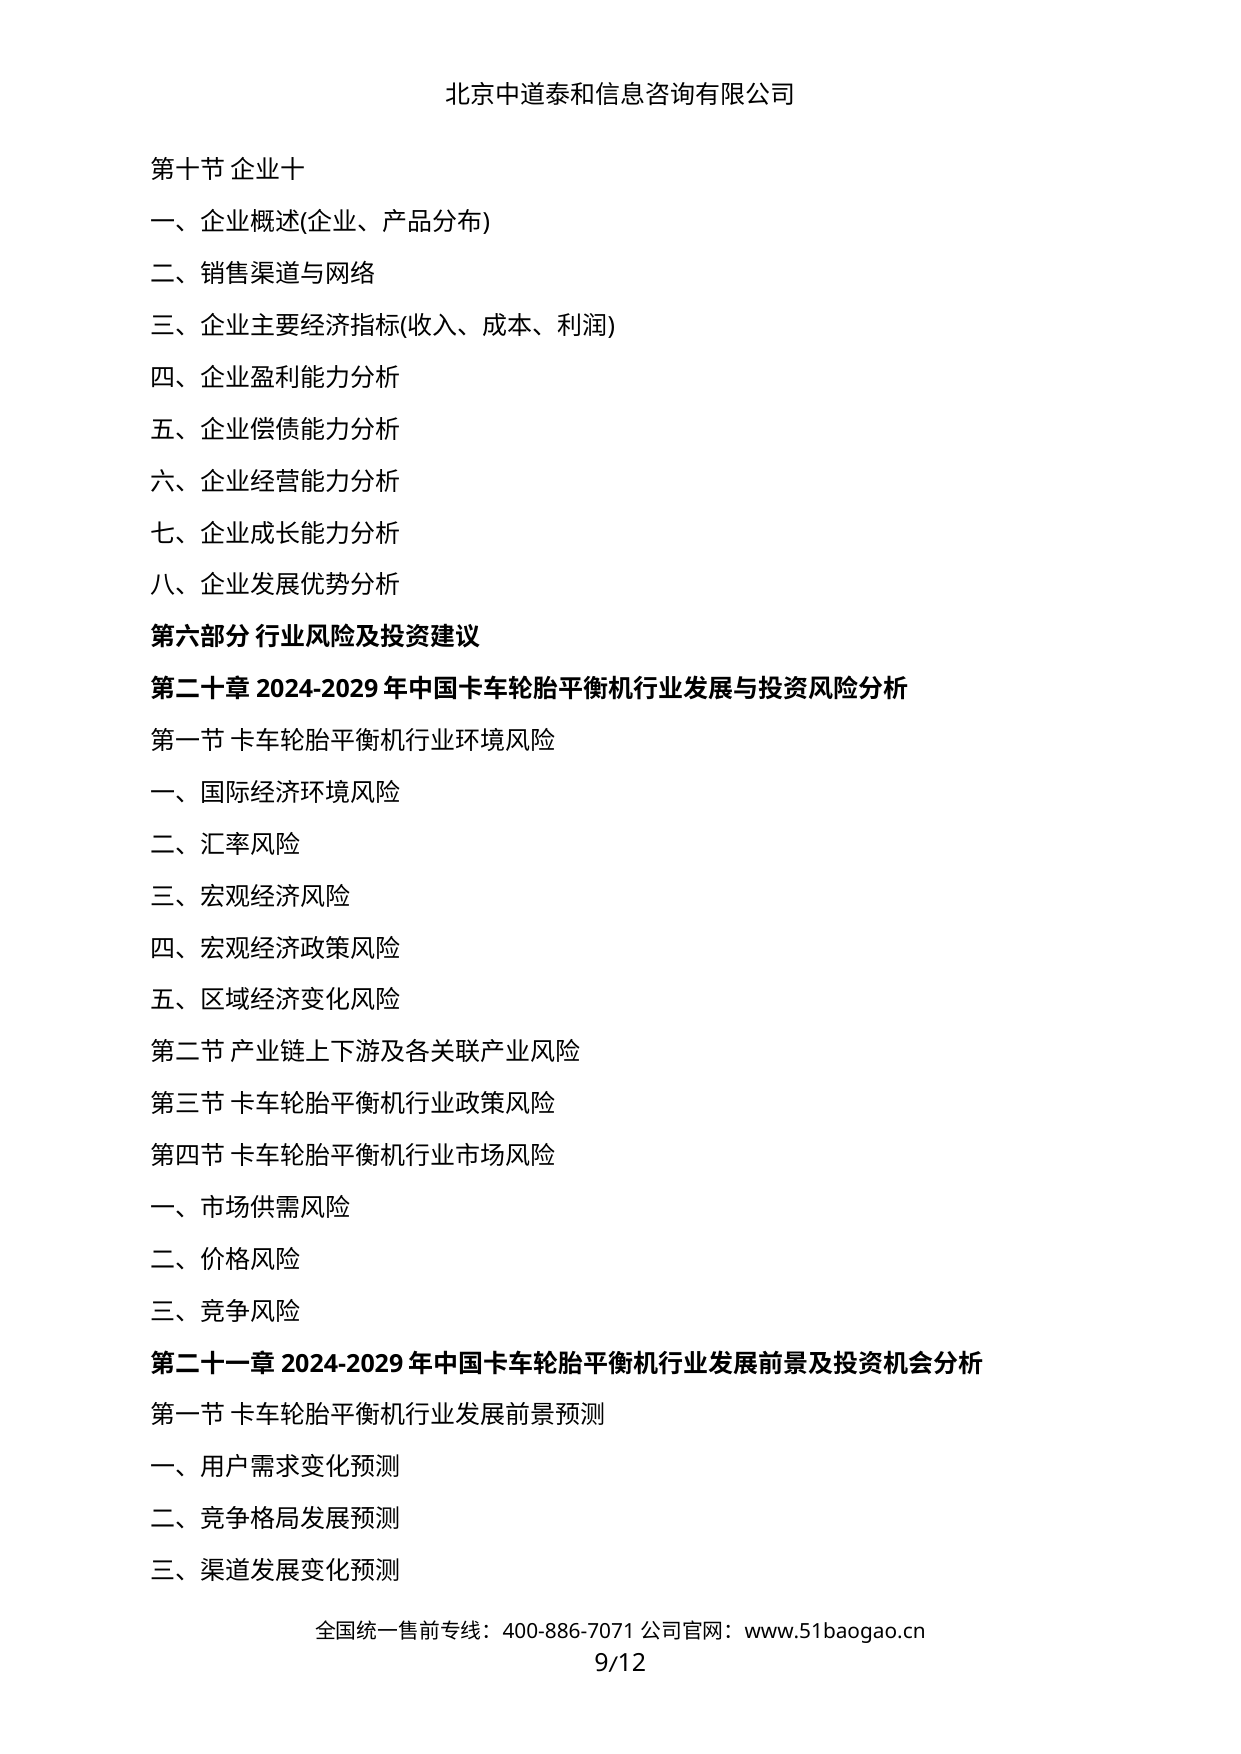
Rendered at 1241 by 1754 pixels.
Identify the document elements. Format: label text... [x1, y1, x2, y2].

text 第十节 企业十 [150, 150, 1090, 186]
text 六、企业经营能力分析 [150, 461, 1090, 497]
text 三、宏观经济风险 [150, 876, 1090, 912]
text 一、国际经济环境风险 [150, 772, 1090, 809]
text 三、竞争风险 [150, 1291, 1090, 1327]
text 三、渠道发展变化预测 [150, 1551, 1090, 1587]
text 二、销售渠道与网络 [150, 254, 1090, 290]
text 第二十一章 2024-2029年中国卡车轮胎平衡机行业发展前景及投资机会分析 [150, 1343, 1090, 1379]
text 第三节 卡车轮胎平衡机行业政策风险 [150, 1084, 1090, 1120]
text 一、用户需求变化预测 [150, 1447, 1090, 1483]
text 五、区域经济变化风险 [150, 980, 1090, 1016]
text 二、汇率风险 [150, 824, 1090, 861]
text 第一节 卡车轮胎平衡机行业环境风险 [150, 721, 1090, 757]
text 二、价格风险 [150, 1239, 1090, 1276]
text 二、竞争格局发展预测 [150, 1499, 1090, 1535]
text 一、市场供需风险 [150, 1187, 1090, 1224]
text 七、企业成长能力分析 [150, 513, 1090, 549]
text 四、企业盈利能力分析 [150, 357, 1090, 394]
text 一、企业概述(企业、产品分布) [150, 202, 1090, 238]
text 第一节 卡车轮胎平衡机行业发展前景预测 [150, 1395, 1090, 1431]
text 八、企业发展优势分析 [150, 565, 1090, 601]
text 第二节 产业链上下游及各关联产业风险 [150, 1032, 1090, 1068]
text 第二十章 2024-2029年中国卡车轮胎平衡机行业发展与投资风险分析 [150, 669, 1090, 705]
text 三、企业主要经济指标(收入、成本、利润) [150, 306, 1090, 342]
text 五、企业偿债能力分析 [150, 409, 1090, 446]
text 四、宏观经济政策风险 [150, 928, 1090, 964]
text 第六部分 行业风险及投资建议 [150, 617, 1090, 653]
text 第四节 卡车轮胎平衡机行业市场风险 [150, 1136, 1090, 1172]
